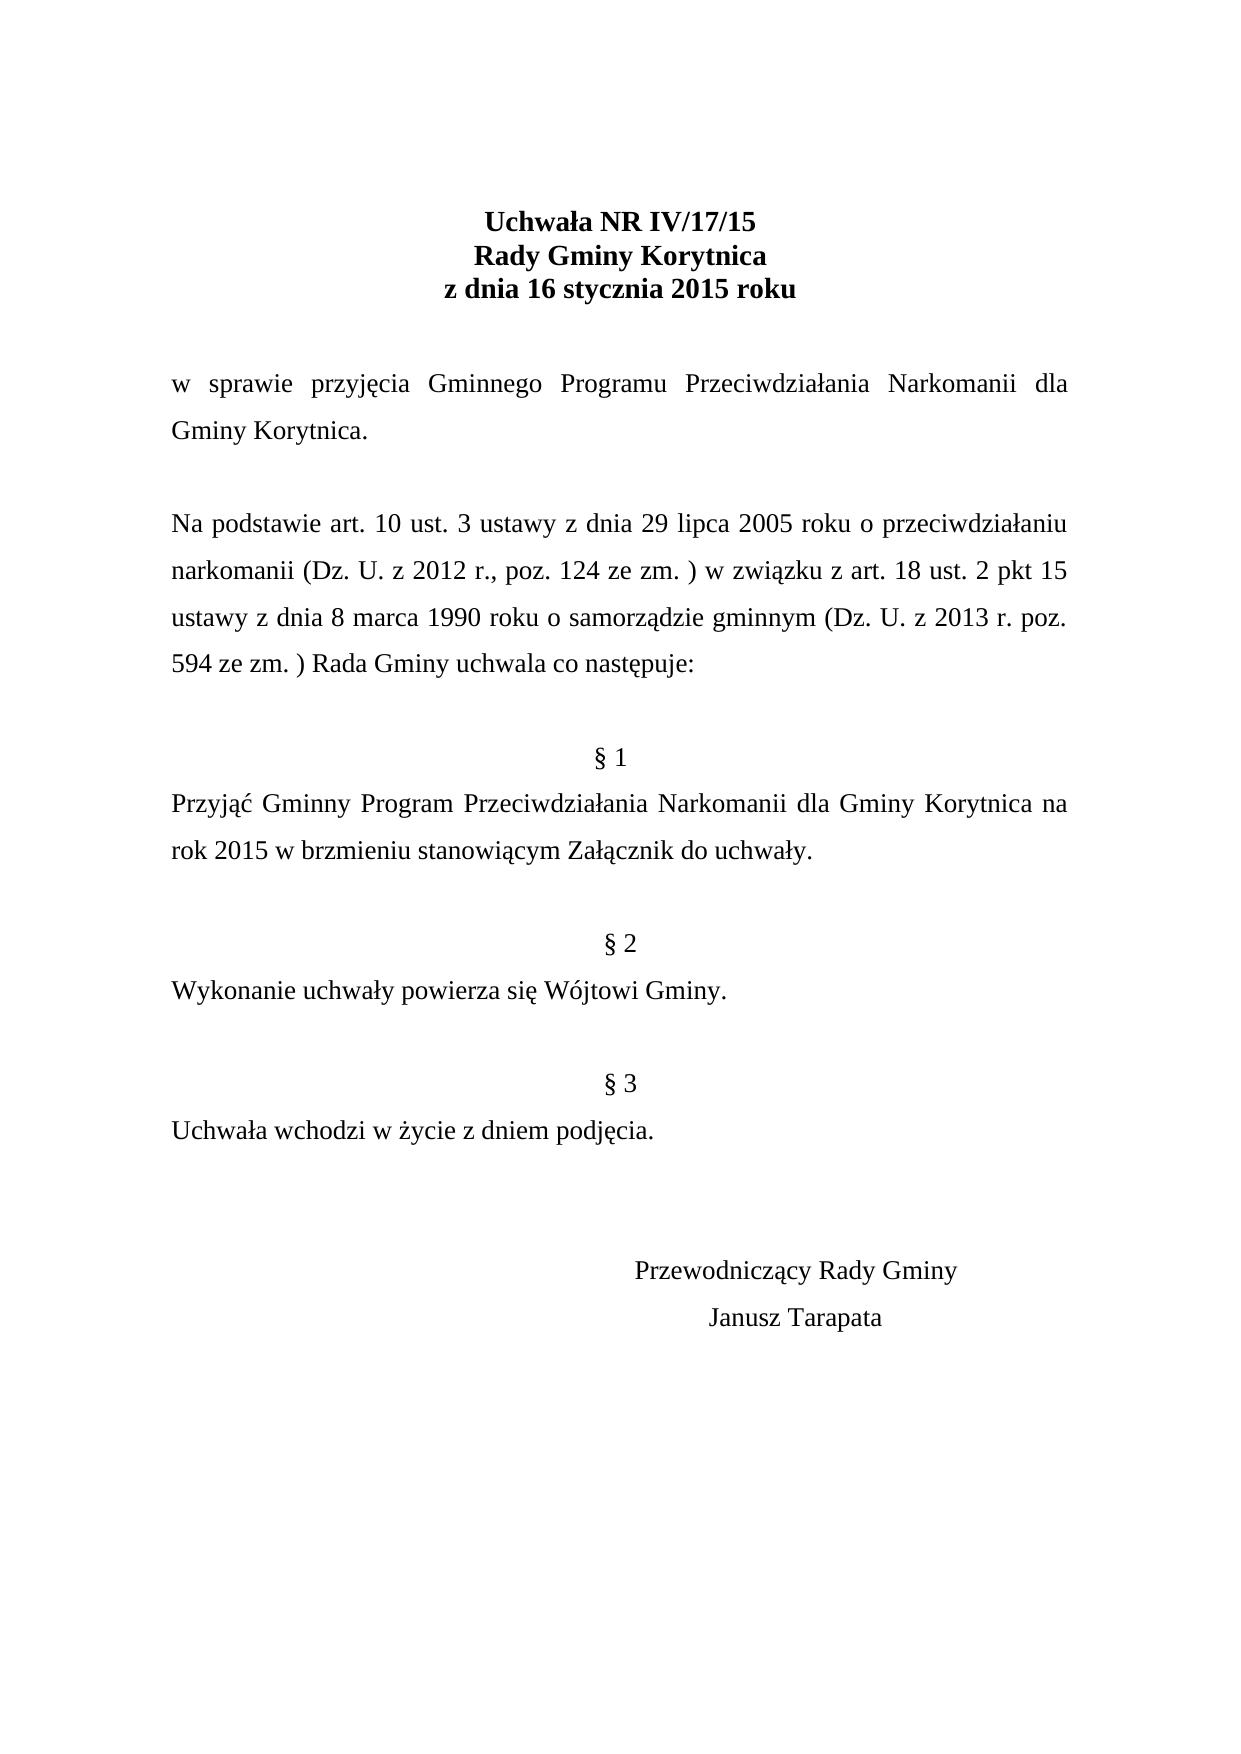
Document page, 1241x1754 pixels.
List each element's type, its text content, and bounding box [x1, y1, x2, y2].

text z dnia 16 stycznia 2015 roku [118, 271, 1122, 305]
text Przewodniczący Rady Gminy [171, 1254, 1069, 1285]
text Przyjąć Gminny Program Przeciwdziałania Narkomanii dla Gminy Korytnica na rok 2015 w brzmieniu stanowiącym Załącznik do uchwały. [171, 787, 1069, 865]
text § 1 [118, 741, 1069, 772]
text Wykonanie uchwały powierza się Wójtowi Gminy. [171, 974, 1069, 1005]
text § 2 [171, 927, 1069, 958]
text § 3 [171, 1067, 1069, 1098]
text Na podstawie art. 10 ust. 3 ustawy z dnia 29 lipca 2005 roku o przeciwdziałaniu narkomanii (Dz. U. z 2012 r., poz. 124 ze zm. ) w związku z art. 18 ust. 2 pkt 15 ustawy z dnia 8 marca 1990 roku o samorządzie gminnym (Dz. U. z 2013 r. poz. 594 ze zm. ) Rada Gminy uchwala co następuje: [171, 507, 1069, 678]
text Uchwała wchodzi w życie z dniem podjęcia. [171, 1114, 1069, 1145]
text Rady Gminy Korytnica [118, 238, 1122, 271]
text Uchwała NR IV/17/15 [118, 204, 1122, 238]
text w sprawie przyjęcia Gminnego Programu Przeciwdziałania Narkomanii dla Gminy Korytnica. [171, 367, 1069, 445]
text Janusz Tarapata [171, 1301, 1069, 1332]
